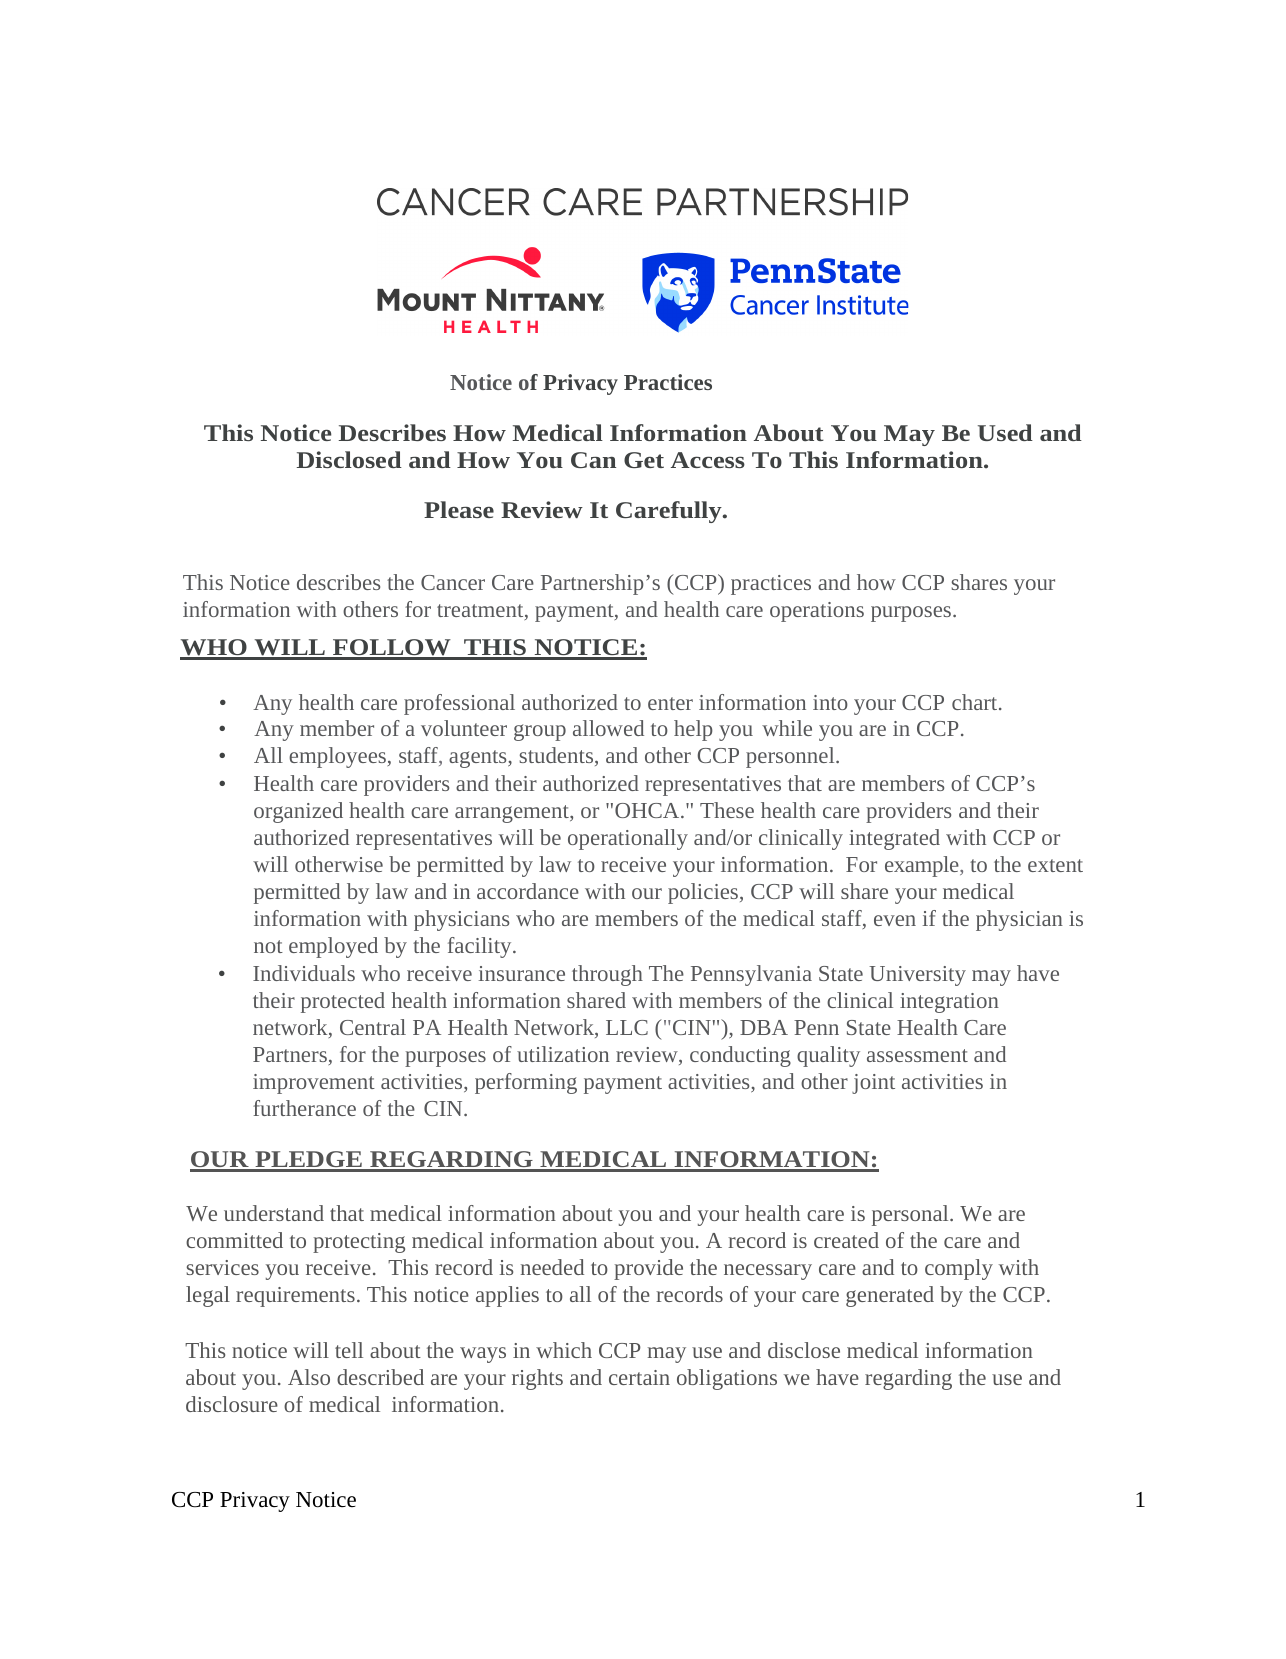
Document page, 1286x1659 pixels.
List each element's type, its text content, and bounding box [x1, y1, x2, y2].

list Health care providers and their authorized representatives that are members of CCP’s organized health care arrangement, or "OHCA." These health care providers and their authorized representatives will be operationally and/or clinically integrated with CCP or will otherwise be permitted by law to receive your information. For example, to the extent permitted by law and in accordance with our policies, CCP will share your medical information with physicians who are members of the medical staff, even if the physician is not employed by the facility. [218, 770, 1098, 958]
subtitle WHO WILL FOLLOW THIS NOTICE: [180, 633, 1114, 661]
list All employees, staff, agents, students, and other CCP personnel. [218, 743, 1114, 769]
picture [377, 188, 909, 336]
list Any health care professional authorized to enter information into your CCP chart. [218, 688, 1114, 715]
text This Notice Describes How Medical Information About You May Be Used and Disclosed and How You Can Get Access To This Information. [187, 419, 1099, 474]
text Please Review It Carefully. [424, 496, 1114, 524]
list Individuals who receive insurance through The Pennsylvania State University may have their protected health information shared with members of the clinical integration network, Central PA Health Network, LLC ("CIN"), DBA Penn State Health Care Partners, for the purposes of utilization review, conducting quality assessment and improvement activities, performing payment activities, and other joint activities in furtherance of the CIN. [218, 960, 1086, 1122]
subtitle OUR PLEDGE REGARDING MEDICAL INFORMATION: [189, 1145, 1114, 1173]
text This Notice describes the Cancer Care Partnership’s (CCP) practices and how CCP shares your information with others for treatment, payment, and health care operations purposes. [182, 569, 1083, 623]
subtitle Notice of Privacy Practices [450, 369, 1114, 395]
list Any member of a volunteer group allowed to help you while you are in CCP. [218, 715, 1114, 741]
text This notice will tell about the ways in which CCP may use and disclose medical information about you. Also described are your rights and certain obligations we have regarding the use and disclosure of medical information. [185, 1337, 1083, 1417]
text We understand that medical information about you and your health care is personal. We are committed to protecting medical information about you. A record is created of the care and services you receive. This record is needed to provide the necessary care and to comply with legal requirements. This notice applies to all of the records of your care generated by the CCP. [186, 1200, 1081, 1308]
